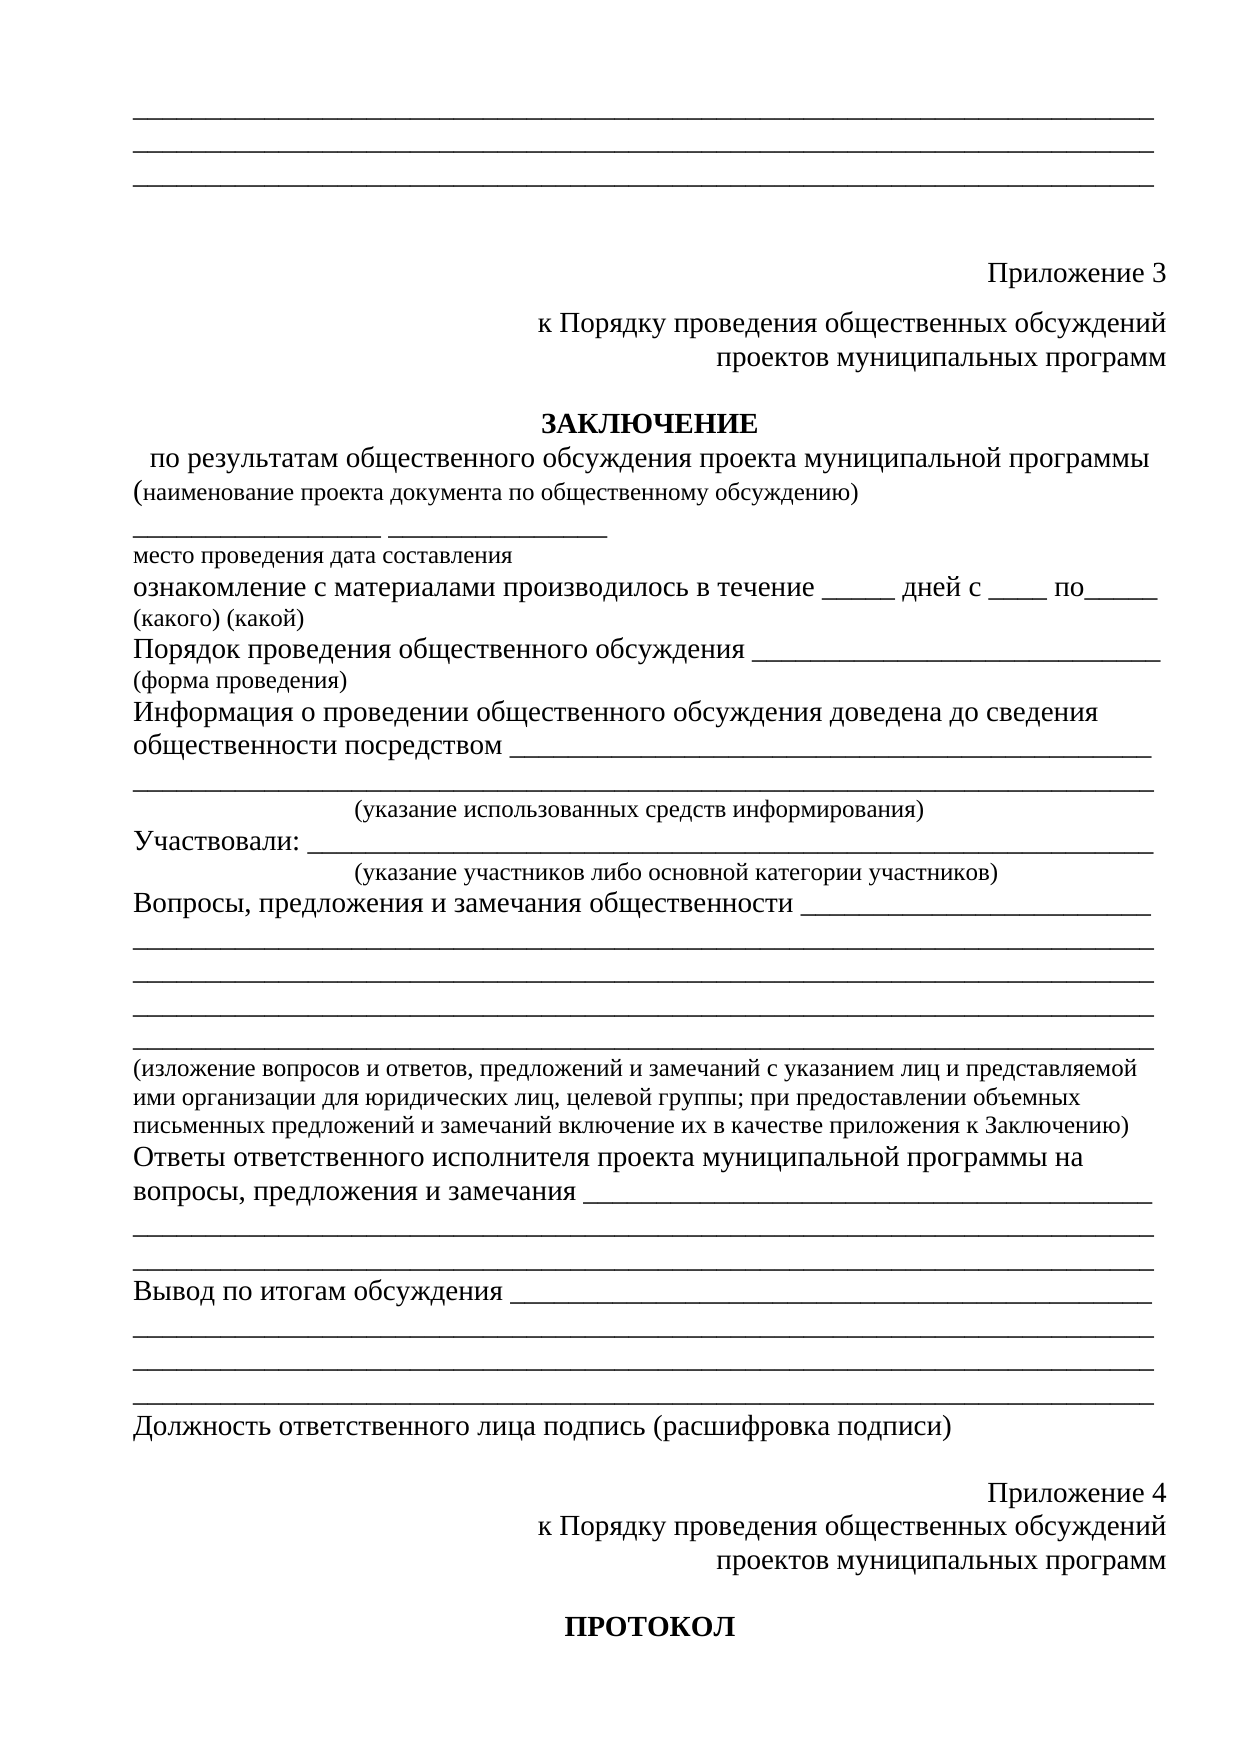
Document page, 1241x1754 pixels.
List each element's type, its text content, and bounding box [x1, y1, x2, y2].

text по результатам общественного обсуждения проекта муниципальной программы [133, 440, 1166, 473]
text (какого) (какой) [133, 603, 1166, 631]
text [133, 89, 1166, 189]
text Информация о проведении общественного обсуждения доведена до сведения общественности посредством ____________________________________________ [133, 694, 1166, 761]
text Порядок проведения общественного обсуждения ____________________________ [133, 631, 1166, 665]
text место проведения дата составления [133, 540, 1166, 569]
text Участвовали: __________________________________________________________ [133, 823, 1166, 857]
text ______________________________________________________________________ [133, 761, 1166, 794]
text проектов муниципальных программ [133, 339, 1166, 373]
text ПРОТОКОЛ [133, 1609, 1166, 1642]
text _________________ _______________ [133, 507, 1166, 540]
text Вопросы, предложения и замечания общественности ________________________ [133, 885, 1166, 919]
text (указание участников либо основной категории участников) [280, 857, 1166, 885]
text проектов муниципальных программ [133, 1542, 1166, 1575]
text Должность ответственного лица подпись (расшифровка подписи) [133, 1408, 1166, 1441]
text (указание использованных средств информирования) [280, 794, 1166, 823]
text (наименование проекта документа по общественному обсуждению) [133, 473, 1166, 507]
text к Порядку проведения общественных обсуждений [133, 1508, 1166, 1542]
text ознакомление с материалами производилось в течение _____ дней с ____ по_____ [133, 569, 1166, 603]
text Приложение 3 [133, 255, 1166, 289]
text ________________________________________________________________________________________________________________________________________________________________________________________________________________________________________________________________________________________ [133, 919, 1166, 1053]
text __________________________________________________________________________________________________________________________________________________________________________________________________________________ [133, 1307, 1166, 1408]
text Ответы ответственного исполнителя проекта муниципальной программы на вопросы, предложения и замечания _______________________________________ [133, 1139, 1166, 1206]
text (форма проведения) [133, 665, 1166, 694]
text Приложение 4 [133, 1475, 1166, 1508]
text к Порядку проведения общественных обсуждений [133, 306, 1166, 339]
text Вывод по итогам обсуждения ____________________________________________ [133, 1273, 1166, 1307]
text ЗАКЛЮЧЕНИЕ [133, 406, 1166, 440]
text (изложение вопросов и ответов, предложений и замечаний с указанием лиц и представляемой ими организации для юридических лиц, целевой группы; при предоставлении объемных письменных предложений и замечаний включение их в качестве приложения к Заключению) [133, 1053, 1166, 1139]
text ____________________________________________________________________________________________________________________________________________ [133, 1206, 1166, 1273]
